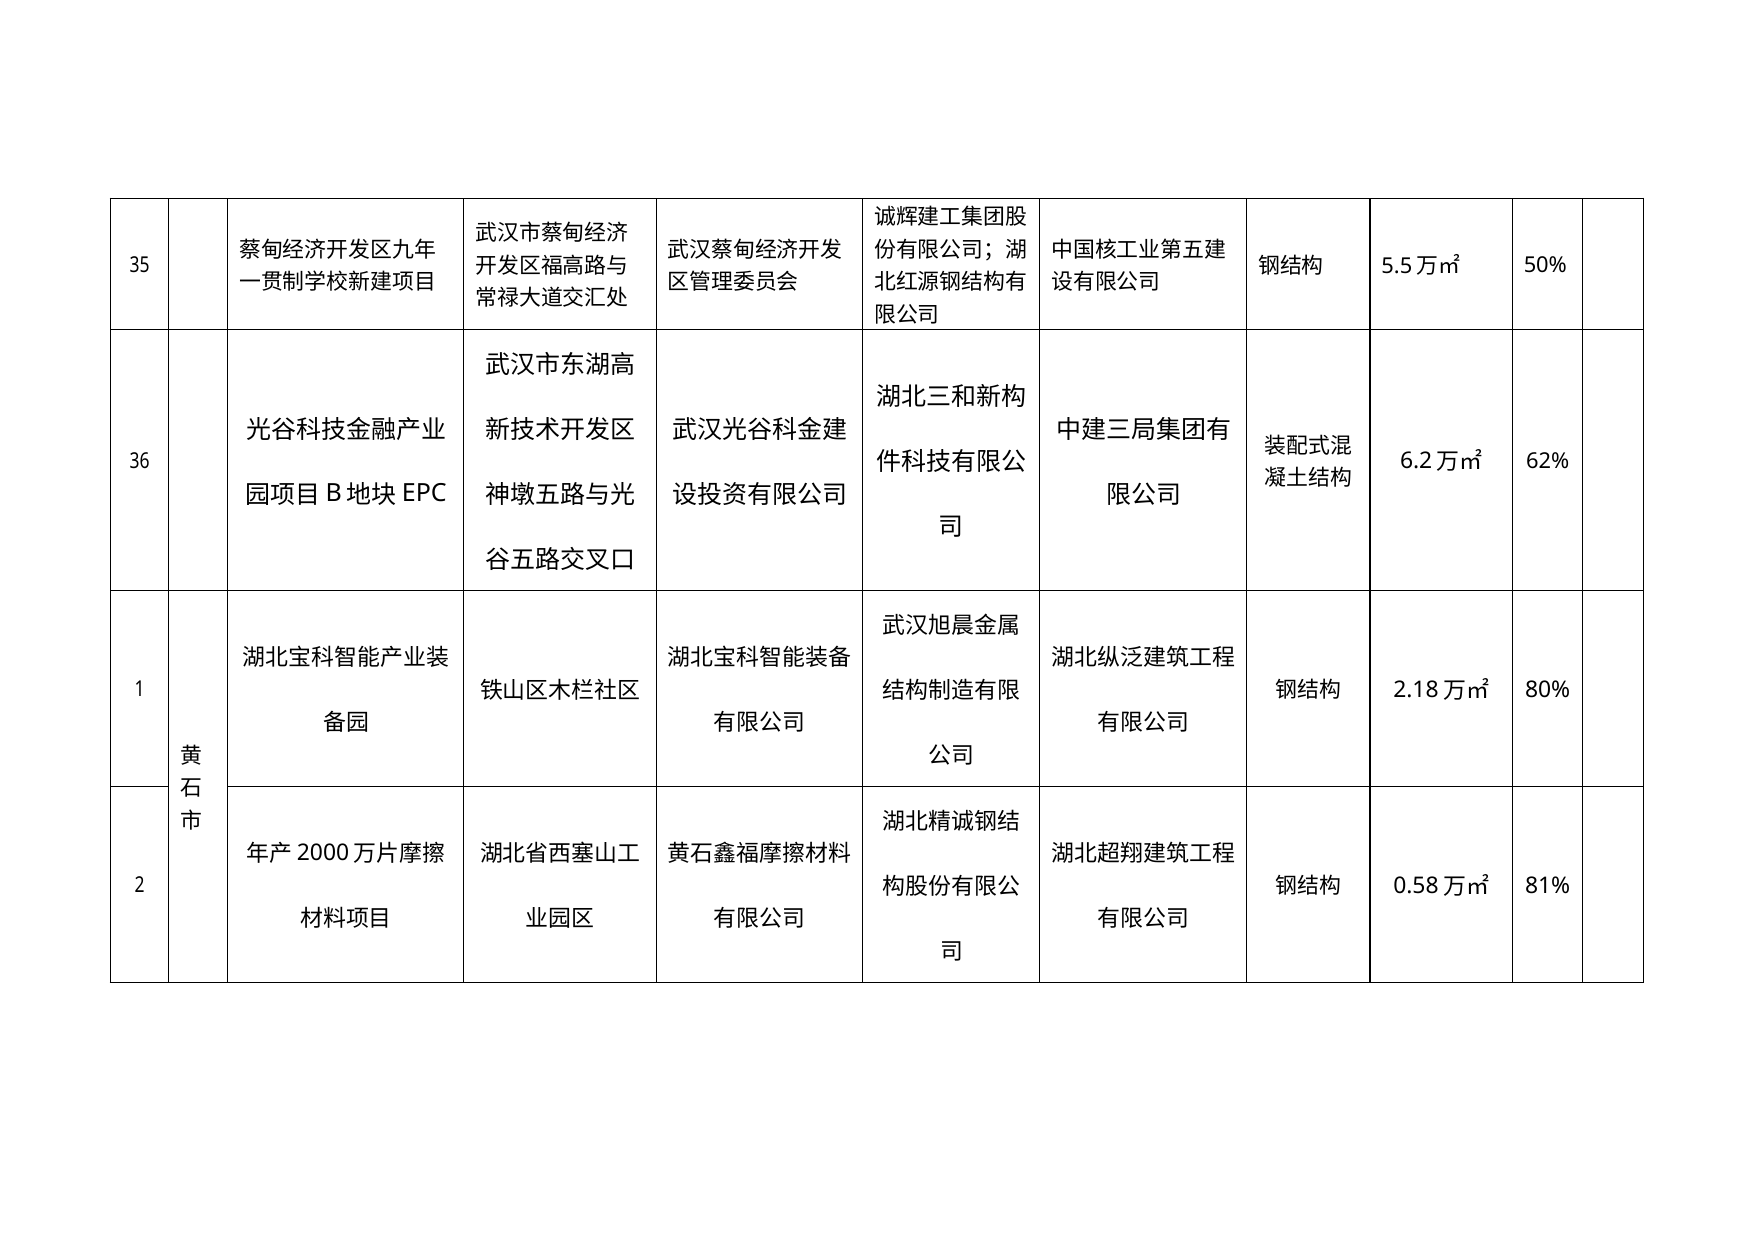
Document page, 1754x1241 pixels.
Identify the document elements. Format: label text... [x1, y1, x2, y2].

table_cell 80% [1513, 591, 1582, 786]
table_cell 中建三局集团有限公司 [1040, 330, 1246, 590]
table_cell 1 [111, 591, 168, 786]
table_cell 中国核工业第五建设有限公司 [1040, 199, 1246, 329]
table_cell 武汉旭晨金属结构制造有限公司 [863, 591, 1039, 786]
table_cell [1583, 787, 1643, 982]
table_cell [1583, 591, 1643, 786]
table_cell 81% [1513, 787, 1582, 982]
table_cell 武汉市蔡甸经济开发区福高路与常禄大道交汇处 [464, 199, 656, 329]
table_cell 武汉市东湖高新技术开发区神墩五路与光谷五路交叉口 [464, 330, 656, 590]
table_cell [169, 199, 227, 329]
table_cell 蔡甸经济开发区九年一贯制学校新建项目 [228, 199, 463, 329]
table_cell 35 [111, 199, 168, 329]
table_cell 钢结构 [1247, 591, 1369, 786]
table_cell [169, 330, 227, 590]
table_cell 武汉光谷科金建设投资有限公司 [657, 330, 862, 590]
table_cell 诚辉建工集团股份有限公司；湖北红源钢结构有限公司 [863, 199, 1039, 329]
table_cell 湖北精诚钢结构股份有限公司 [863, 787, 1039, 982]
table_cell 36 [111, 330, 168, 590]
table_cell 武汉蔡甸经济开发区管理委员会 [657, 199, 862, 329]
table_cell 5.5万㎡ [1371, 199, 1512, 329]
table_cell 62% [1513, 330, 1582, 590]
table_cell 湖北三和新构件科技有限公司 [863, 330, 1039, 590]
table_cell 黄 石 市 [169, 591, 227, 982]
table_cell 湖北纵泛建筑工程有限公司 [1040, 591, 1246, 786]
table_cell 6.2万㎡ [1371, 330, 1512, 590]
table_cell [1583, 330, 1643, 590]
table_cell 装配式混凝土结构 [1247, 330, 1369, 590]
table_cell 年产2000万片摩擦材料项目 [228, 787, 463, 982]
table_cell 湖北宝科智能产业装备园 [228, 591, 463, 786]
table_cell 0.58万㎡ [1371, 787, 1512, 982]
table_cell 湖北宝科智能装备有限公司 [657, 591, 862, 786]
table_cell 钢结构 [1247, 787, 1369, 982]
table_cell 黄石鑫福摩擦材料有限公司 [657, 787, 862, 982]
table_cell 2 [111, 787, 168, 982]
table_cell [1583, 199, 1643, 329]
table_cell 湖北省西塞山工业园区 [464, 787, 656, 982]
table_cell 钢结构 [1247, 199, 1369, 329]
table_cell 光谷科技金融产业园项目B地块EPC [228, 330, 463, 590]
table_cell 50% [1513, 199, 1582, 329]
table_cell 2.18万㎡ [1371, 591, 1512, 786]
table_cell 湖北超翔建筑工程有限公司 [1040, 787, 1246, 982]
table_cell 铁山区木栏社区 [464, 591, 656, 786]
